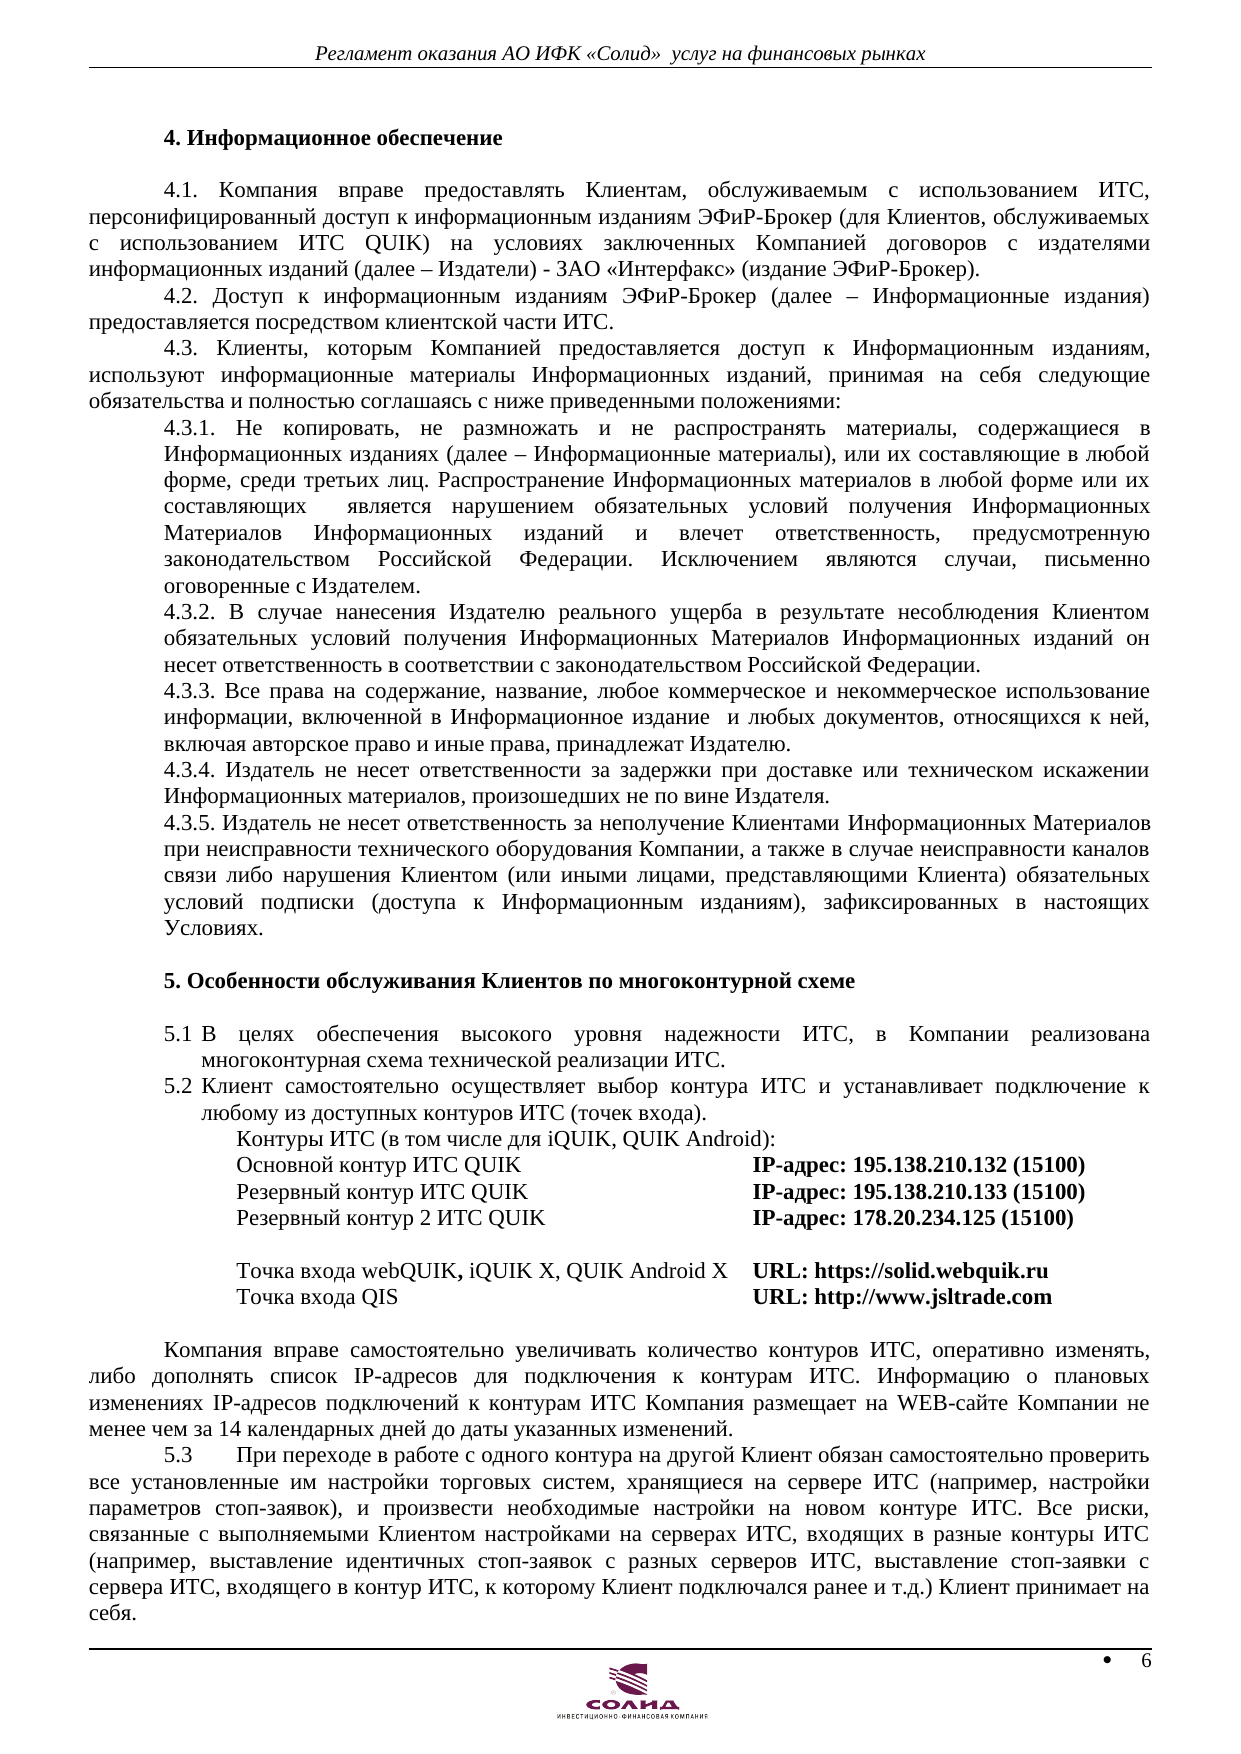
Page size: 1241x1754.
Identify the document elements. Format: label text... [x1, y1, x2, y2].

list В целях обеспечения высокого уровня надежности ИТС, в Компании реализована многоконтурная схема технической реализации ИТС. [164, 1020, 1152, 1072]
list 5. Особенности обслуживания Клиентов по многоконтурной схеме [126, 967, 1152, 993]
list При переходе в работе с одного контура на другой Клиент обязан самостоятельно проверить все установленные им настройки торговых систем, хранящиеся на сервере ИТС (например, настройки параметров стоп-заявок), и произвести необходимые настройки на новом контуре ИТС. Все риски, связанные с выполняемыми Клиентом настройками на серверах ИТС, входящих в разные контуры ИТС (например, выставление идентичных стоп-заявок с разных серверов ИТС, выставление стоп-заявки с сервера ИТС, входящего в контур ИТС, к которому Клиент подключался ранее и т.д.) Клиент принимает на себя. [89, 1441, 1152, 1626]
text 4.2. Доступ к информационным изданиям ЭФиР-Брокер (далее – Информационные издания) предоставляется посредством клиентской части ИТС. [89, 282, 1152, 334]
text 4.3. Клиенты, которым Компанией предоставляется доступ к Информационным изданиям, используют информационные материалы Информационных изданий, принимая на себя следующие обязательства и полностью соглашаясь с ниже приведенными положениями: [89, 334, 1152, 413]
list Точка входа QIS URL: http://www.jsltrade.com [193, 1283, 1152, 1309]
list 4.3.2. В случае нанесения Издателю реального ущерба в результате несоблюдения Клиентом обязательных условий получения Информационных Материалов Информационных изданий он несет ответственность в соответствии с законодательством Российской Федерации. [164, 598, 1152, 677]
text 4.1. Компания вправе предоставлять Клиентам, обслуживаемым с использованием ИТС, персонифицированный доступ к информационным изданиям ЭФиР-Брокер (для Клиентов, обслуживаемых с использованием ИТС QUIK) на условиях заключенных Компанией договоров с издателями информационных изданий (далее – Издатели) - ЗАО «Интерфакс» (издание ЭФиР-Брокер). [89, 176, 1152, 282]
list Клиент самостоятельно осуществляет выбор контура ИТС и устанавливает подключение к любому из доступных контуров ИТС (точек входа). [164, 1072, 1152, 1125]
list 4.3.1. Не копировать, не размножать и не распространять материалы, содержащиеся в Информационных изданиях (далее – Информационные материалы), или их составляющие в любой форме, среди третьих лиц. Распространение Информационных материалов в любой форме или их составляющих является нарушением обязательных условий получения Информационных Материалов Информационных изданий и влечет ответственность, предусмотренную законодательством Российской Федерации. Исключением являются случаи, письменно оговоренные с Издателем. [164, 413, 1152, 598]
list 4.3.3. Все права на содержание, название, любое коммерческое и некоммерческое использование информации, включенной в Информационное издание и любых документов, относящихся к ней, включая авторское право и иные права, принадлежат Издателю. [164, 677, 1152, 756]
list Компания вправе самостоятельно увеличивать количество контуров ИТС, оперативно изменять, либо дополнять список IP-адресов для подключения к контурам ИТС. Информацию о плановых изменениях IP-адресов подключений к контурам ИТС Компания размещает на WEB-сайте Компании не менее чем за 14 календарных дней до даты указанных изменений. [89, 1336, 1152, 1441]
list Резервный контур 2 ИТС QUIK IP-адрес: 178.20.234.125 (15100) [193, 1204, 1152, 1231]
list 4.3.4. Издатель не несет ответственности за задержки при доставке или техническом искажении Информационных материалов, произошедших не по вине Издателя. [164, 756, 1152, 809]
list Точка входа webQUIK , iQUIK X, QUIK Android X URL: https://solid.webquik.ru [193, 1257, 1152, 1283]
text 4. Информационное обеспечение [164, 124, 1152, 150]
text Контуры ИТС (в том числе для iQUIK, QUIK Android): [236, 1125, 1152, 1151]
list 4.3.5. Издатель не несет ответственность за неполучение Клиентами Информационных Материалов при неисправности технического оборудования Компании, а также в случае неисправности каналов связи либо нарушения Клиентом (или иными лицами, представляющими Клиента) обязательных условий подписки (доступа к Информационным изданиям), зафиксированных в настоящих Условиях. [164, 809, 1152, 941]
list Основной контур ИТС QUIK IP-адрес: 195.138.210.132 (15100) [193, 1151, 1152, 1178]
list Резервный контур ИТС QUIK IP-адрес: 195.138.210.133 (15100) [193, 1178, 1152, 1204]
